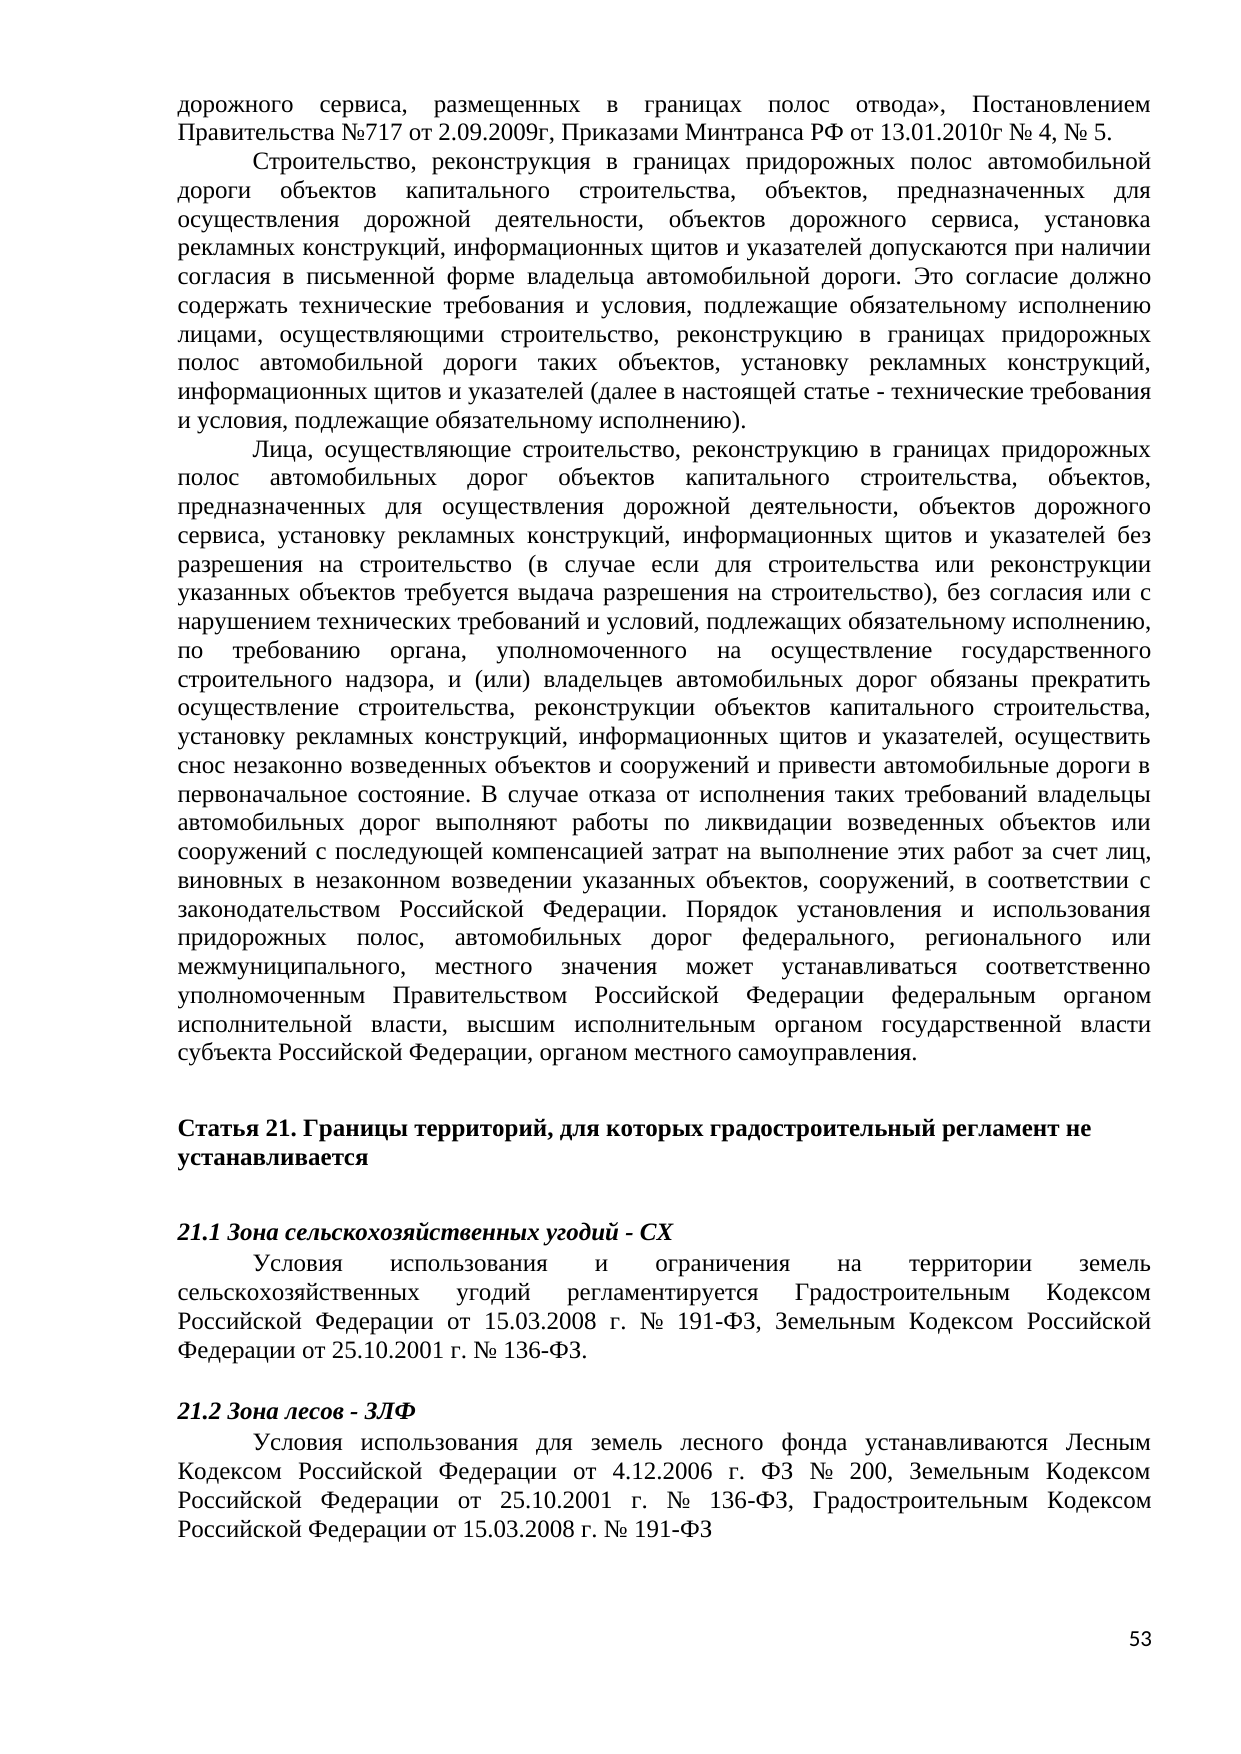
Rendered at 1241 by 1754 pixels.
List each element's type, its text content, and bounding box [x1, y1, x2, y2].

subtitle Статья 21. Границы территорий, для которых градостроительный регламент не устанавливается [177, 1113, 1152, 1171]
subtitle 21.2 Зона лесов - ЗЛФ [177, 1396, 1152, 1425]
subtitle 21.1 Зона сельскохозяйственных угодий - СХ [177, 1217, 1152, 1246]
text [177, 89, 1152, 146]
text Строительство, реконструкция в границах придорожных полос автомобильной дороги объектов капитального строительства, объектов, предназначенных для осуществления дорожной деятельности, объектов дорожного сервиса, установка рекламных конструкций, информационных щитов и указателей допускаются при наличии согласия в письменной форме владельца автомобильной дороги. Это согласие должно содержать технические требования и условия, подлежащие обязательному исполнению лицами, осуществляющими строительство, реконструкцию в границах придорожных полос автомобильной дороги таких объектов, установку рекламных конструкций, информационных щитов и указателей (далее в настоящей статье - технические требования и условия, подлежащие обязательному исполнению). [177, 146, 1152, 434]
text Лица, осуществляющие строительство, реконструкцию в границах придорожных полос автомобильных дорог объектов капитального строительства, объектов, предназначенных для осуществления дорожной деятельности, объектов дорожного сервиса, установку рекламных конструкций, информационных щитов и указателей без разрешения на строительство (в случае если для строительства или реконструкции указанных объектов требуется выдача разрешения на строительство), без согласия или с нарушением технических требований и условий, подлежащих обязательному исполнению, по требованию органа, уполномоченного на осуществление государственного строительного надзора, и (или) владельцев автомобильных дорог обязаны прекратить осуществление строительства, реконструкции объектов капитального строительства, установку рекламных конструкций, информационных щитов и указателей, осуществить снос незаконно возведенных объектов и сооружений и привести автомобильные дороги в первоначальное состояние. В случае отказа от исполнения таких требований владельцы автомобильных дорог выполняют работы по ликвидации возведенных объектов или сооружений с последующей компенсацией затрат на выполнение этих работ за счет лиц, виновных в незаконном возведении указанных объектов, сооружений, в соответствии с законодательством Российской Федерации. Порядок установления и использования придорожных полос, автомобильных дорог федерального, регионального или межмуниципального, местного значения может устанавливаться соответственно уполномоченным Правительством Российской Федерации федеральным органом исполнительной власти, высшим исполнительным органом государственной власти субъекта Российской Федерации, органом местного самоуправления. [177, 434, 1152, 1066]
text Условия использования и ограничения на территории земель сельскохозяйственных угодий регламентируется Градостроительным Кодексом Российской Федерации от 15.03.2008 г. № 191-ФЗ, Земельным Кодексом Российской Федерации от 25.10.2001 г. № 136-ФЗ. [177, 1248, 1152, 1363]
